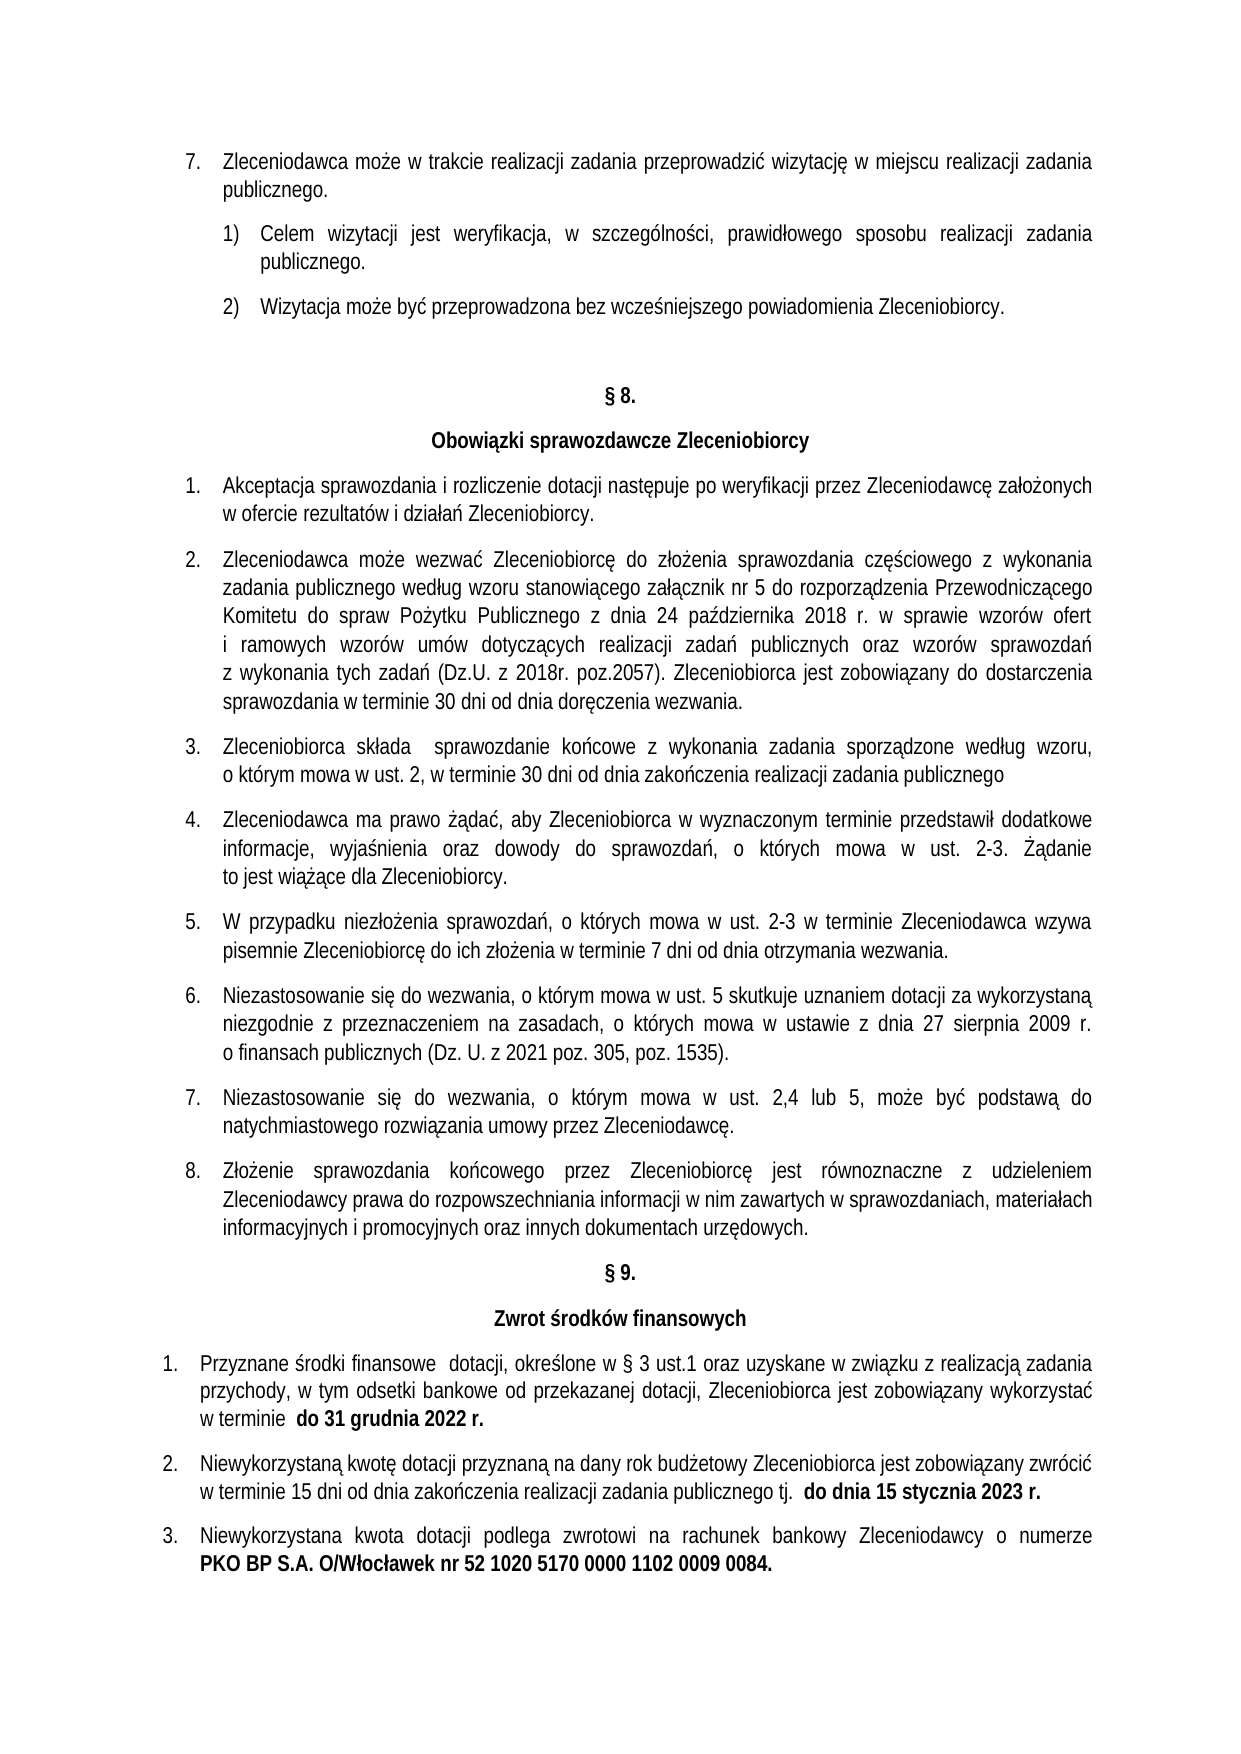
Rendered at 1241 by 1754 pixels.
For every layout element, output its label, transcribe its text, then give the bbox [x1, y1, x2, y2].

list Przyznane środki finansowe dotacji, określone w § 3 ust.1 oraz uzyskane w związku z realizacją zadania przychody, w tym odsetki bankowe od przekazanej dotacji, Zleceniobiorca jest zobowiązany wykorzystać w terminie do 31 grudnia 2022 r. [162, 1349, 1093, 1432]
list Zleceniodawca może w trakcie realizacji zadania przeprowadzić wizytację w miejscu realizacji zadania publicznego. [185, 148, 1093, 202]
list Złożenie sprawozdania końcowego przez Zleceniobiorcę jest równoznaczne z udzieleniem Zleceniodawcy prawa do rozpowszechniania informacji w nim zawartych w sprawozdaniach, materiałach informacyjnych i promocyjnych oraz innych dokumentach urzędowych. [185, 1157, 1093, 1241]
text § 8. [148, 382, 1093, 408]
list W przypadku niezłożenia sprawozdań, o których mowa w ust. 2-3 w terminie Zleceniodawca wzywa pisemnie Zleceniobiorcę do ich złożenia w terminie 7 dni od dnia otrzymania wezwania. [185, 908, 1093, 963]
text Obowiązki sprawozdawcze Zleceniobiorcy [148, 427, 1093, 453]
list Akceptacja sprawozdania i rozliczenie dotacji następuje po weryfikacji przez Zleceniodawcę założonych w ofercie rezultatów i działań Zleceniobiorcy. [185, 472, 1093, 527]
list Niewykorzystana kwota dotacji podlega zwrotowi na rachunek bankowy Zleceniodawcy o numerze PKO BP S.A. O/Włocławek nr 52 1020 5170 0000 1102 0009 0084. [162, 1522, 1093, 1577]
list Wizytacja może być przeprowadzona bez wcześniejszego powiadomienia Zleceniobiorcy. [223, 293, 1093, 319]
list Zleceniobiorca składa sprawozdanie końcowe z wykonania zadania sporządzone według wzoru, o którym mowa w ust. 2, w terminie 30 dni od dnia zakończenia realizacji zadania publicznego [185, 733, 1093, 788]
text Zwrot środków finansowych [148, 1304, 1093, 1331]
list Niewykorzystaną kwotę dotacji przyznaną na dany rok budżetowy Zleceniobiorca jest zobowiązany zwrócić w terminie 15 dni od dnia zakończenia realizacji zadania publicznego tj. do dnia 15 stycznia 2023 r. [162, 1450, 1093, 1504]
list Celem wizytacji jest weryfikacja, w szczególności, prawidłowego sposobu realizacji zadania publicznego. [223, 220, 1093, 274]
list Zleceniodawca ma prawo żądać, aby Zleceniobiorca w wyznaczonym terminie przedstawił dodatkowe informacje, wyjaśnienia oraz dowody do sprawozdań, o których mowa w ust. 2-3. Żądanie to jest wiążące dla Zleceniobiorcy. [185, 806, 1093, 889]
list Niezastosowanie się do wezwania, o którym mowa w ust. 2,4 lub 5, może być podstawą do natychmiastowego rozwiązania umowy przez Zleceniodawcę. [185, 1084, 1093, 1139]
list Niezastosowanie się do wezwania, o którym mowa w ust. 5 skutkuje uznaniem dotacji za wykorzystaną niezgodnie z przeznaczeniem na zasadach, o których mowa w ustawie z dnia 27 sierpnia 2009 r. o finansach publicznych (Dz. U. z 2021 poz. 305, poz. 1535). [185, 982, 1093, 1065]
text § 9. [148, 1259, 1093, 1286]
list Zleceniodawca może wezwać Zleceniobiorcę do złożenia sprawozdania częściowego z wykonania zadania publicznego według wzoru stanowiącego załącznik nr 5 do rozporządzenia Przewodniczącego Komitetu do spraw Pożytku Publicznego z dnia 24 października 2018 r. w sprawie wzorów ofert i ramowych wzorów umów dotyczących realizacji zadań publicznych oraz wzorów sprawozdań z wykonania tych zadań (Dz.U. z 2018r. poz.2057). Zleceniobiorca jest zobowiązany do dostarczenia sprawozdania w terminie 30 dni od dnia doręczenia wezwania. [185, 546, 1093, 714]
